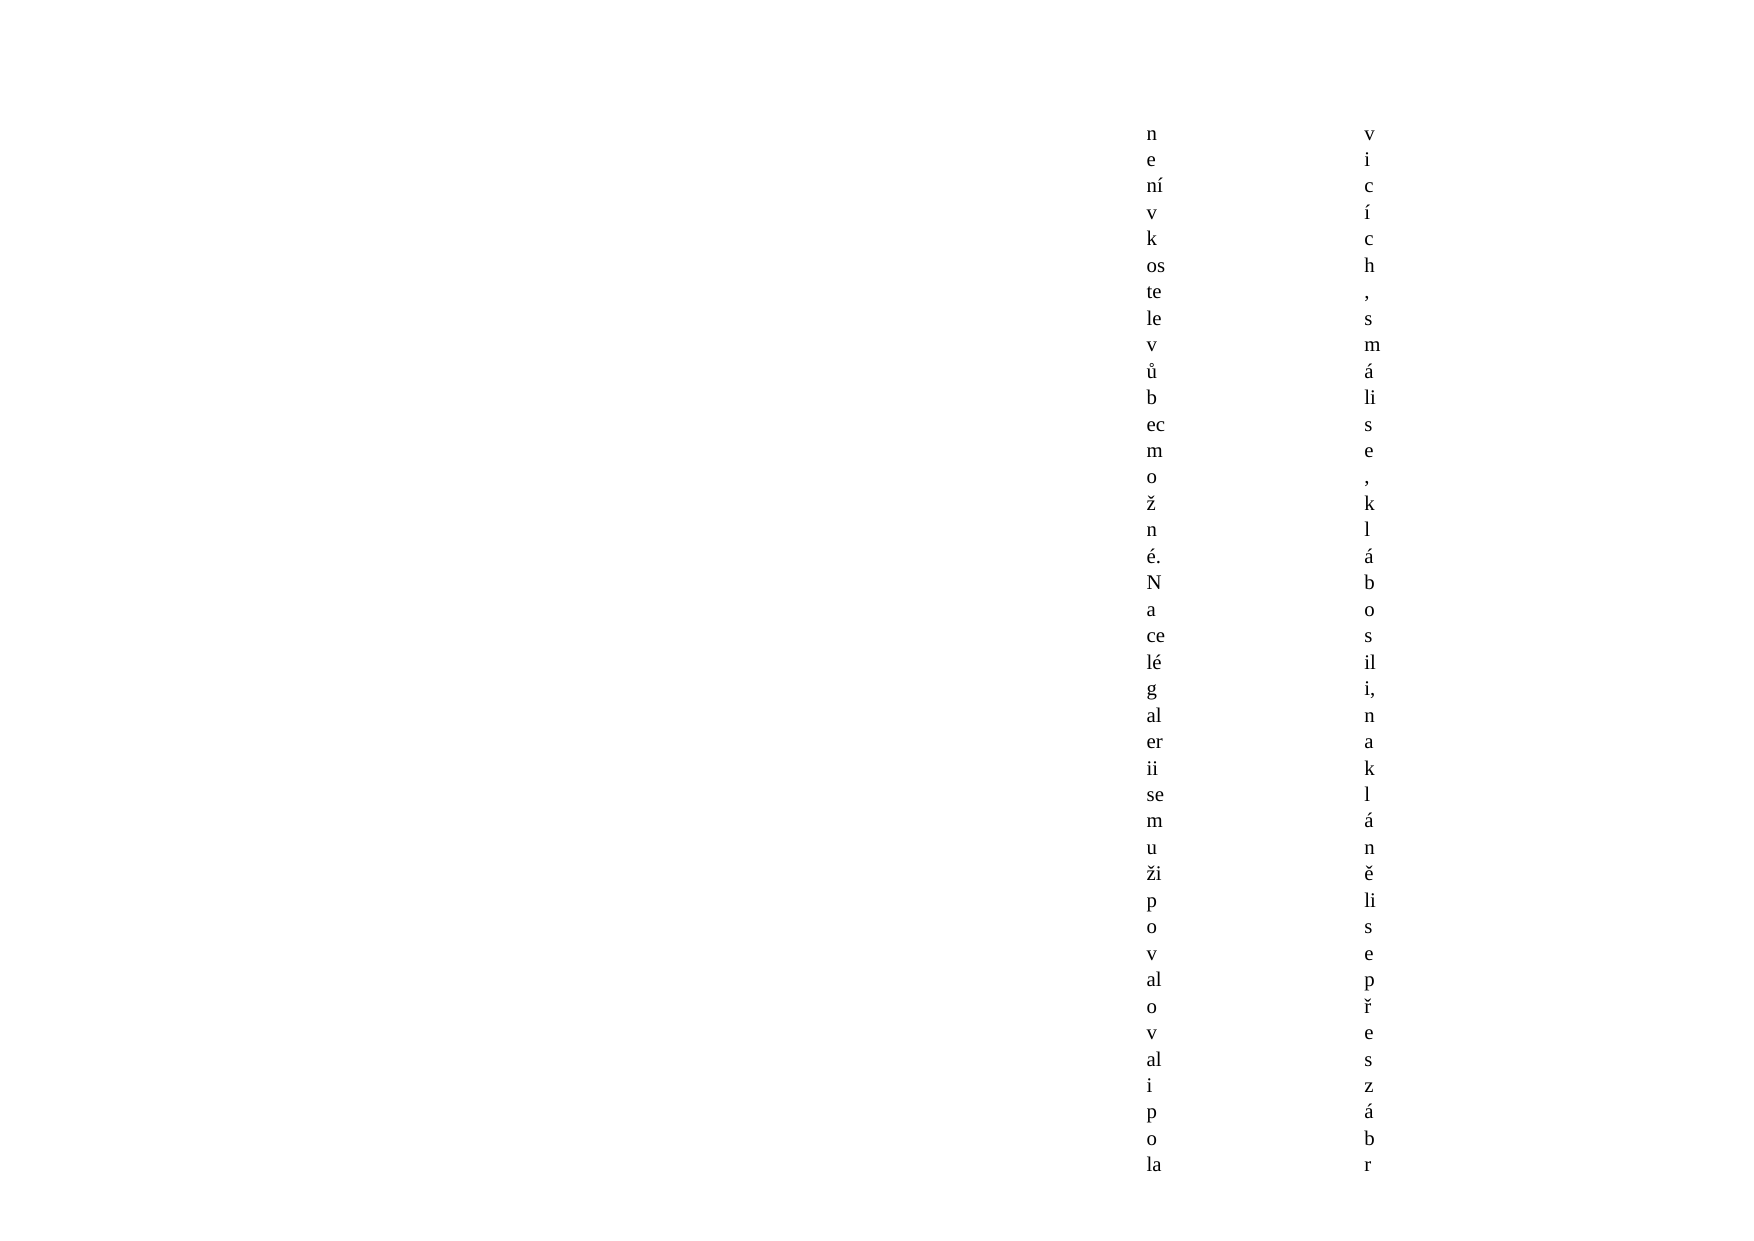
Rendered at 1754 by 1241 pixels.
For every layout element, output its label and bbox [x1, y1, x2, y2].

text [1146, 119, 1166, 1177]
